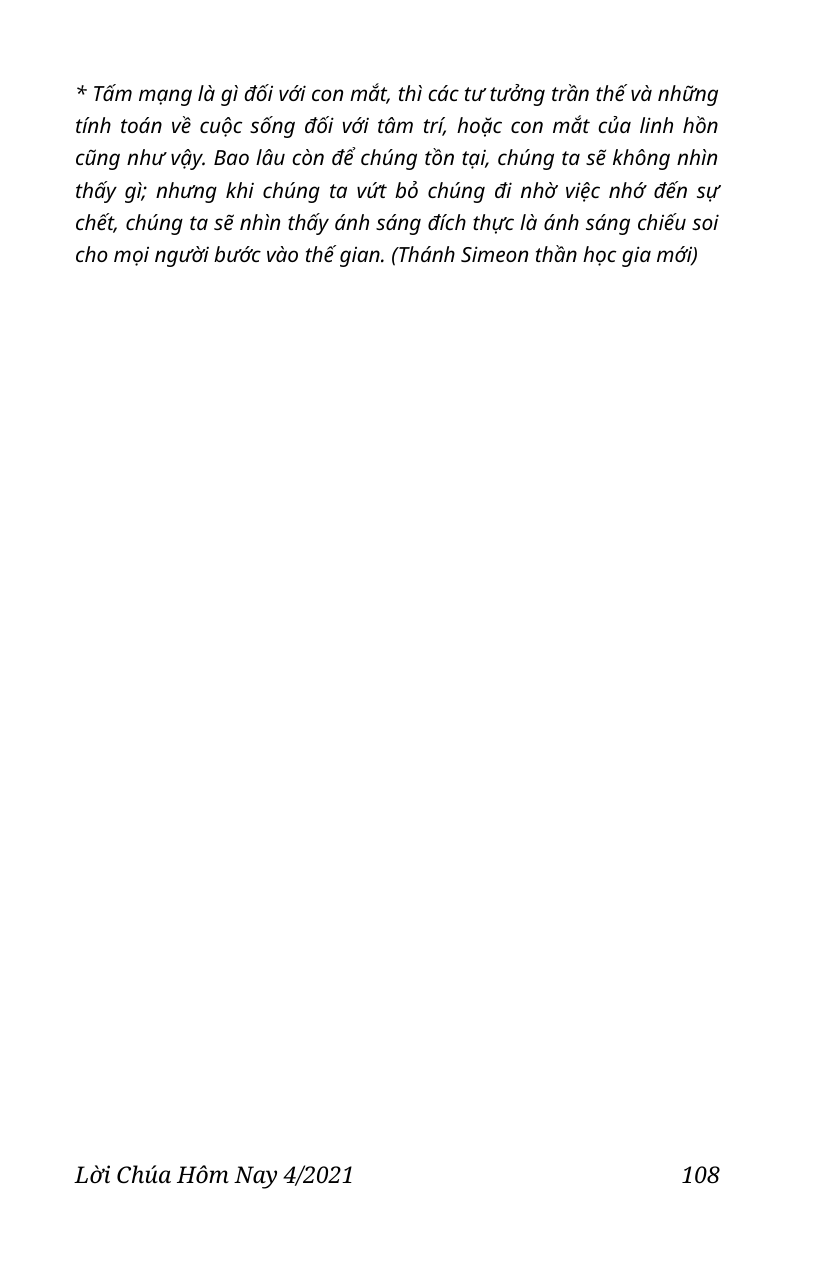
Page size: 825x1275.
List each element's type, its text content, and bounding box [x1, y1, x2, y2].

text * Tấm mạng là gì đối với con mắt, thì các tư tưởng trần thế và những tính toán về cuộc sống đối với tâm trí, hoặc con mắt của linh hồn cũng như vậy. Bao lâu còn để chúng tồn tại, chúng ta sẽ không nhìn thấy gì; nhưng khi chúng ta vứt bỏ chúng đi nhờ việc nhớ đến sự chết, chúng ta sẽ nhìn thấy ánh sáng đích thực là ánh sáng chiếu soi cho mọi người bước vào thế gian. (Thánh Simeon thần học gia mới) [75, 75, 720, 269]
